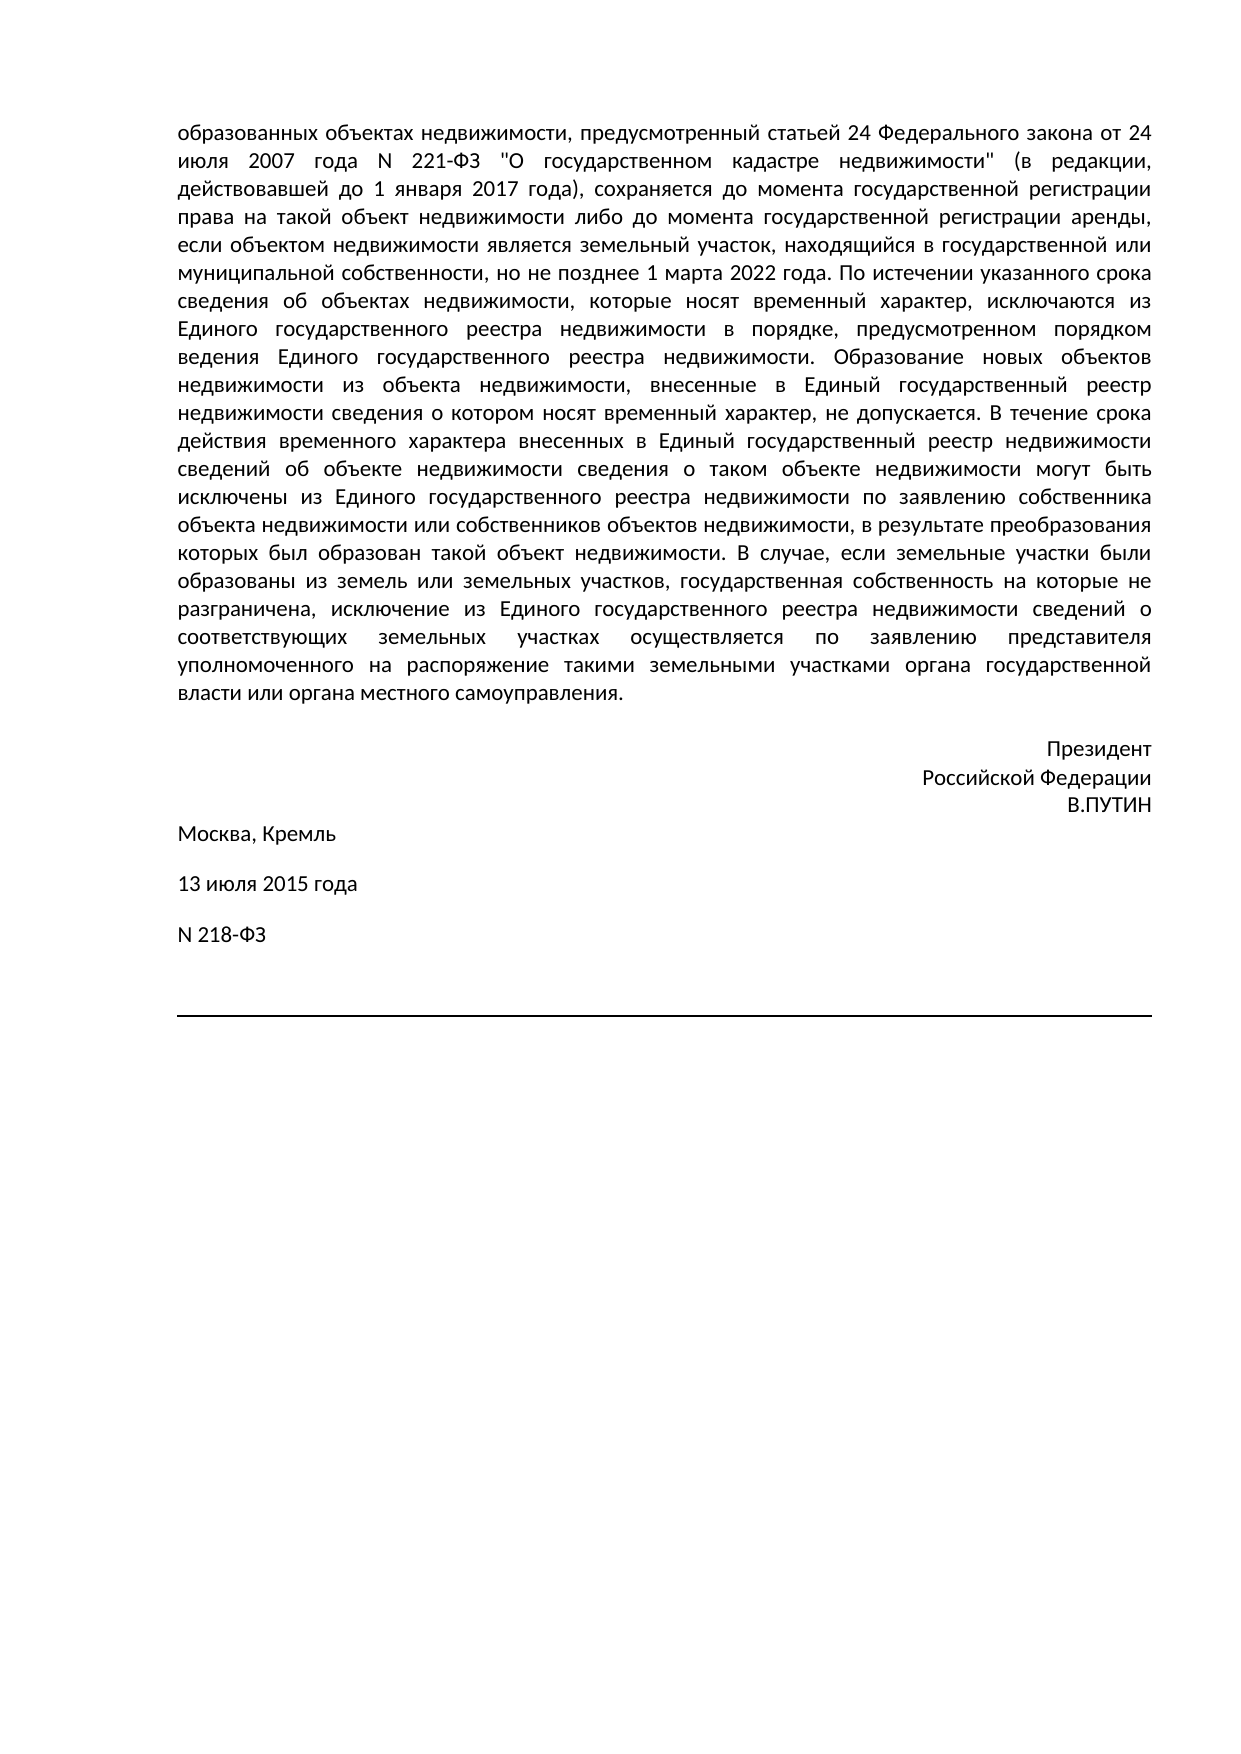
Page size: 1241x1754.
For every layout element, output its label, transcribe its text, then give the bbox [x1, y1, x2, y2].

text N 218-ФЗ [177, 921, 1152, 948]
text 13 июля 2015 года [177, 869, 1152, 898]
text Президент [177, 734, 1152, 763]
text Москва, Кремль [177, 819, 1152, 847]
text В.ПУТИН [177, 791, 1152, 819]
text Российской Федерации [177, 763, 1152, 791]
